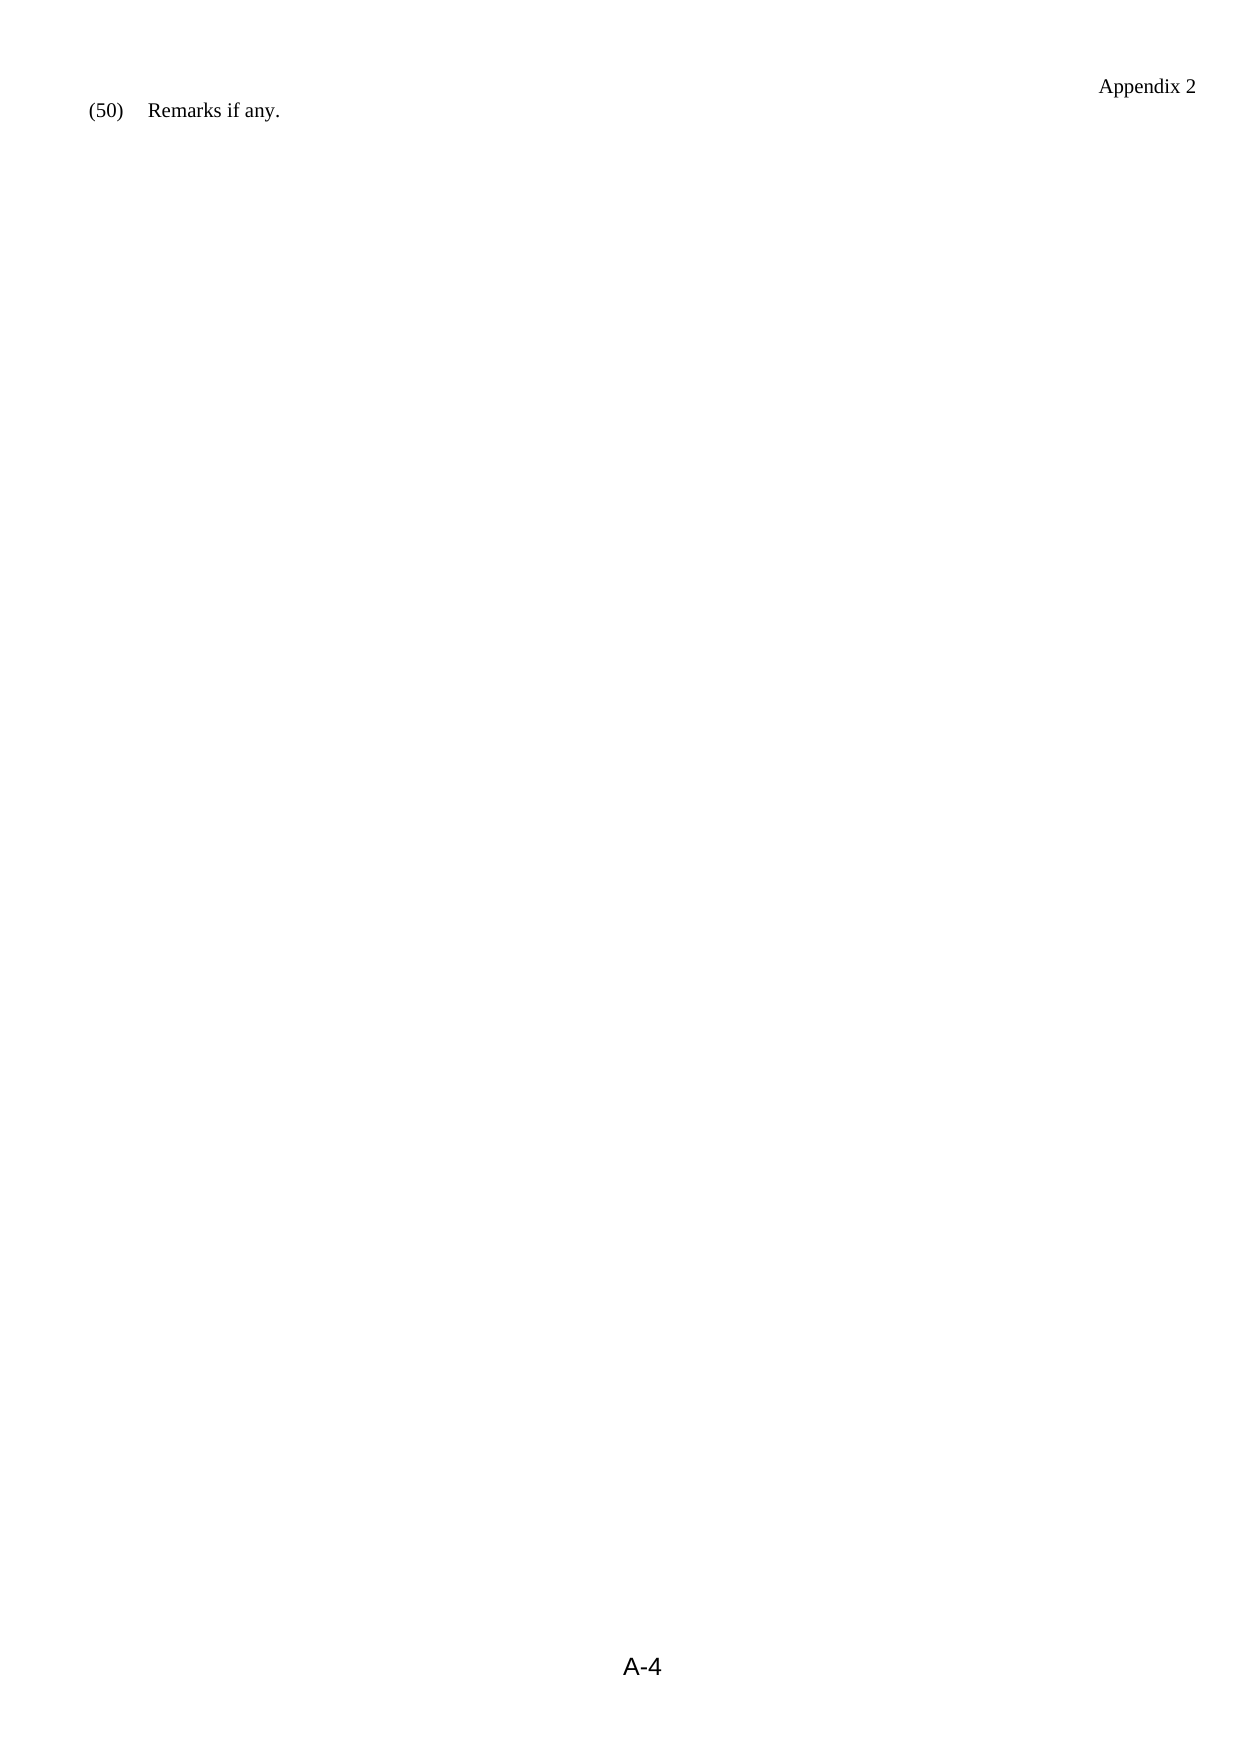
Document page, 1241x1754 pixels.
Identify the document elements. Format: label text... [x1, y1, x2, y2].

list Remarks if any. [89, 98, 1196, 122]
